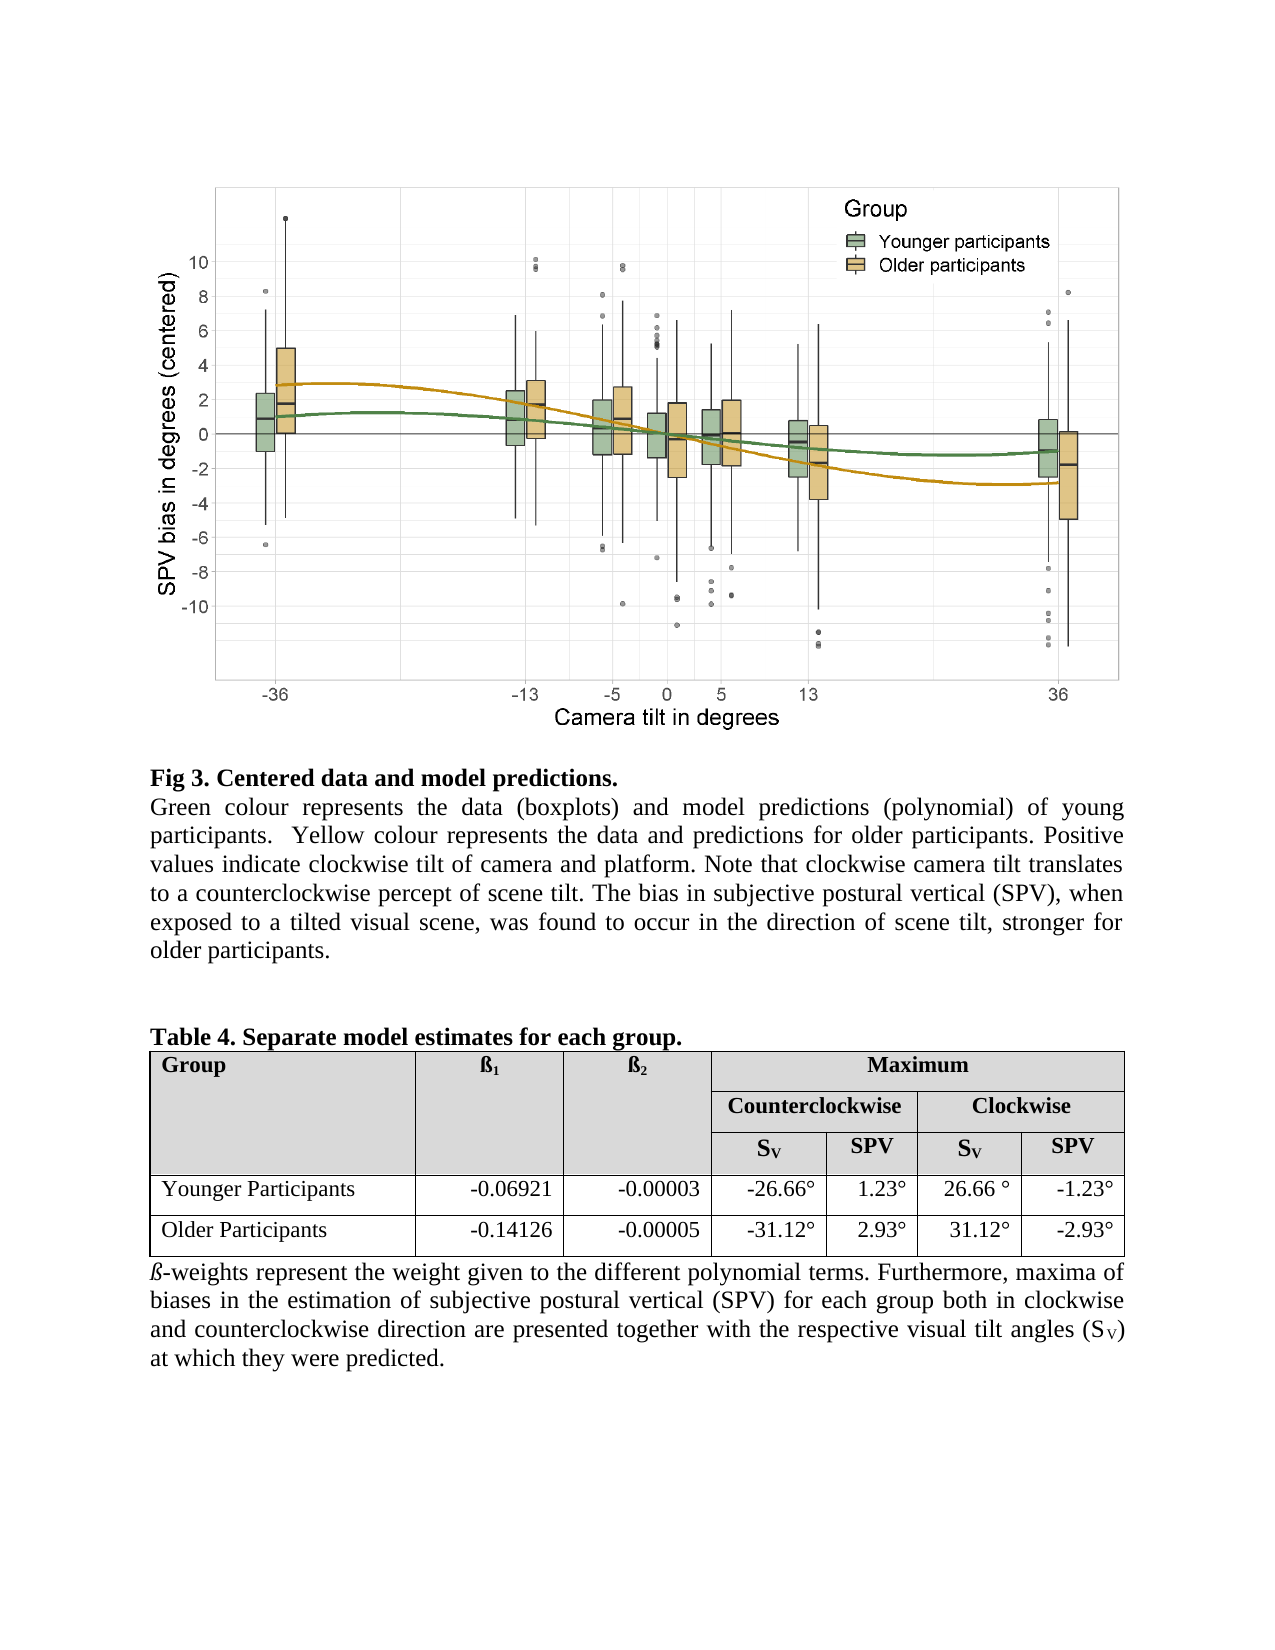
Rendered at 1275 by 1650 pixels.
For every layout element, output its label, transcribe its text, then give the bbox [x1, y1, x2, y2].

text Green colour represents the data (boxplots) and model predictions (polynomial) of young participants. Yellow colour represents the data and predictions for older participants. Positive values indicate clockwise tilt of camera and platform. Note that clockwise camera tilt translates to a counterclockwise percept of scene tilt. The bias in subjective postural vertical (SPV), when exposed to a tilted visual scene, was found to occur in the direction of scene tilt, stronger for older participants. [150, 792, 1125, 964]
table_cell Older Participants [151, 1216, 415, 1256]
text Fig 3. Centered data and model predictions. [150, 763, 1125, 792]
table_cell -2.93° [1022, 1216, 1124, 1256]
table_cell Clockwise [918, 1092, 1124, 1132]
table_cell 31.12° [918, 1216, 1021, 1256]
table_cell -0.00005 [564, 1216, 711, 1256]
table_header ß2 [564, 1052, 711, 1174]
table_cell Younger Participants [151, 1176, 415, 1215]
table_cell -1.23° [1022, 1176, 1124, 1215]
table_cell -0.00003 [564, 1176, 711, 1215]
table_cell -26.66° [712, 1176, 826, 1215]
table_cell Counterclockwise [712, 1092, 917, 1132]
table_header ß1 [416, 1052, 563, 1174]
table_cell ​SV [918, 1133, 1021, 1174]
table_cell SPV [1022, 1133, 1124, 1174]
table_cell ​SV [712, 1133, 826, 1174]
table_cell 2.93° [827, 1216, 917, 1256]
text Table 4. Separate model estimates for each group. [150, 1022, 1125, 1051]
table_cell -0.06921 [416, 1176, 563, 1215]
table_cell -0.14126 [416, 1216, 563, 1256]
picture [150, 150, 1125, 735]
table_cell -31.12° [712, 1216, 826, 1256]
text ß-weights represent the weight given to the different polynomial terms. Furthermore, maxima of biases in the estimation of subjective postural vertical (SPV) for each group both in clockwise and counterclockwise direction are presented together with the respective visual tilt angles (SV) at which they were predicted. [150, 1257, 1125, 1372]
table_header Group [151, 1052, 415, 1174]
table_header Maximum [712, 1052, 1124, 1091]
table_cell SPV [827, 1133, 917, 1174]
table_cell 1.23° [827, 1176, 917, 1215]
table_cell 26.66 ° [918, 1176, 1021, 1215]
